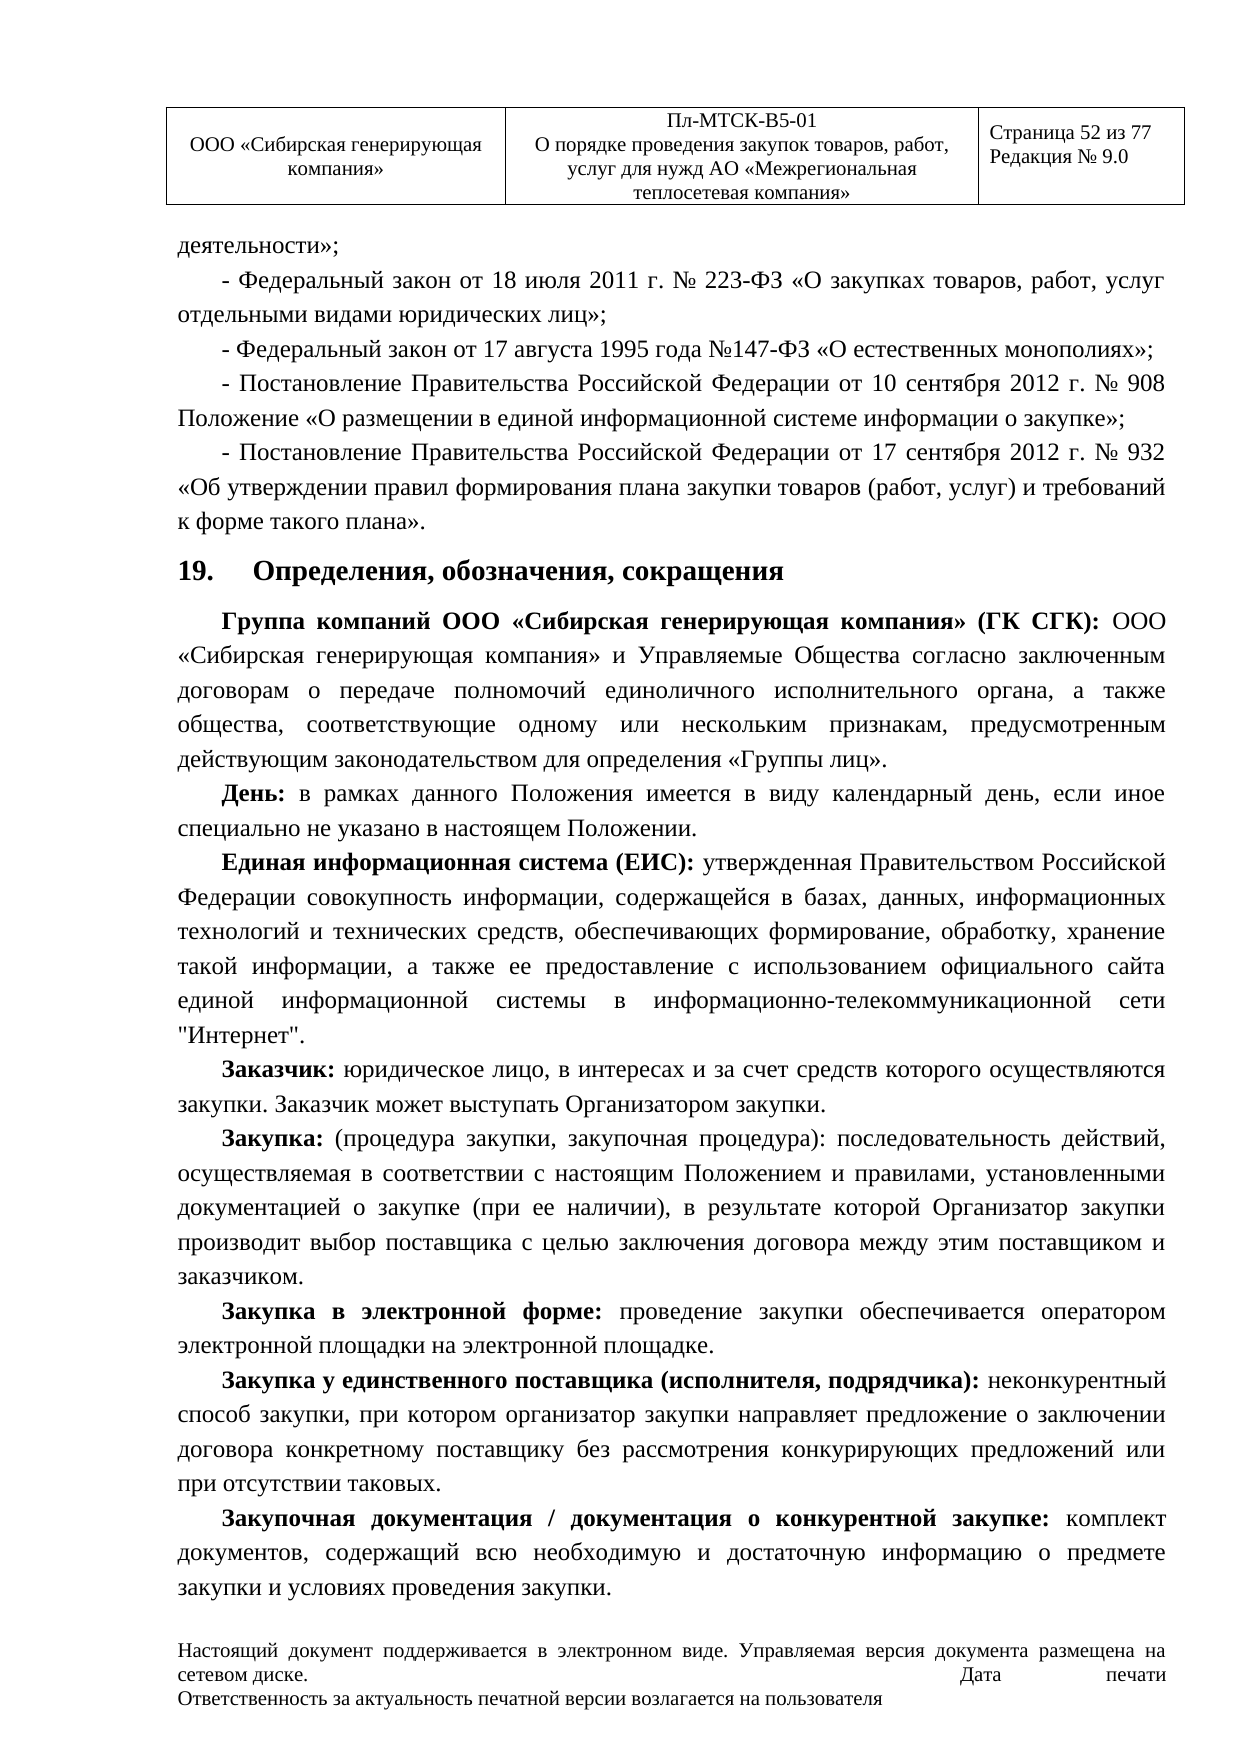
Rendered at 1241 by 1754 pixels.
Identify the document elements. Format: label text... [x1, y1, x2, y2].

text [177, 231, 1166, 259]
text Закупка у единственного поставщика (исполнителя, подрядчика): неконкурентный способ закупки, при котором организатор закупки направляет предложение о заключении договора конкретному поставщику без рассмотрения конкурирующих предложений или при отсутствии таковых. [177, 1365, 1166, 1497]
text - Постановление Правительства Российской Федерации от 10 сентября 2012 г. № 908 Положение «О размещении в единой информационной системе информации о закупке»; [177, 368, 1166, 432]
text Закупка: (процедура закупки, закупочная процедура): последовательность действий, осуществляемая в соответствии с настоящим Положением и правилами, установленными документацией о закупке (при ее наличии), в результате которой Организатор закупки производит выбор поставщика с целью заключения договора между этим поставщиком и заказчиком. [177, 1123, 1166, 1290]
text - Постановление Правительства Российской Федерации от 17 сентября 2012 г. № 932 «Об утверждении правил формирования плана закупки товаров (работ, услуг) и требований к форме такого плана». [177, 437, 1166, 535]
text Группа компаний ООО «Сибирская генерирующая компания» (ГК СГК): ООО «Сибирская генерирующая компания» и Управляемые Общества согласно заключенным договорам о передаче полномочий единоличного исполнительного органа, а также общества, соответствующие одному или нескольким признакам, предусмотренным действующим законодательством для определения «Группы лиц». [177, 606, 1166, 773]
text Единая информационная система (ЕИС): утвержденная Правительством Российской Федерации совокупность информации, содержащейся в базах, данных, информационных технологий и технических средств, обеспечивающих формирование, обработку, хранение такой информации, а также ее предоставление с использованием официального сайта единой информационной системы в информационно-телекоммуникационной сети "Интернет". [177, 847, 1166, 1049]
text День: в рамках данного Положения имеется в виду календарный день, если иное специально не указано в настоящем Положении. [177, 778, 1166, 842]
text Заказчик: юридическое лицо, в интересах и за счет средств которого осуществляются закупки. Заказчик может выступать Организатором закупки. [177, 1054, 1166, 1118]
subtitle Определения, обозначения, сокращения [177, 553, 1166, 587]
text Закупка в электронной форме: проведение закупки обеспечивается оператором электронной площадки на электронной площадке. [177, 1296, 1166, 1359]
text - Федеральный закон от 18 июля 2011 г. № 223-ФЗ «О закупках товаров, работ, услуг отдельными видами юридических лиц»; [177, 265, 1166, 328]
text Закупочная документация / документация о конкурентной закупке: комплект документов, содержащий всю необходимую и достаточную информацию о предмете закупки и условиях проведения закупки. [177, 1503, 1166, 1600]
text - Федеральный закон от 17 августа 1995 года №147-ФЗ «О естественных монополиях»; [177, 334, 1166, 363]
